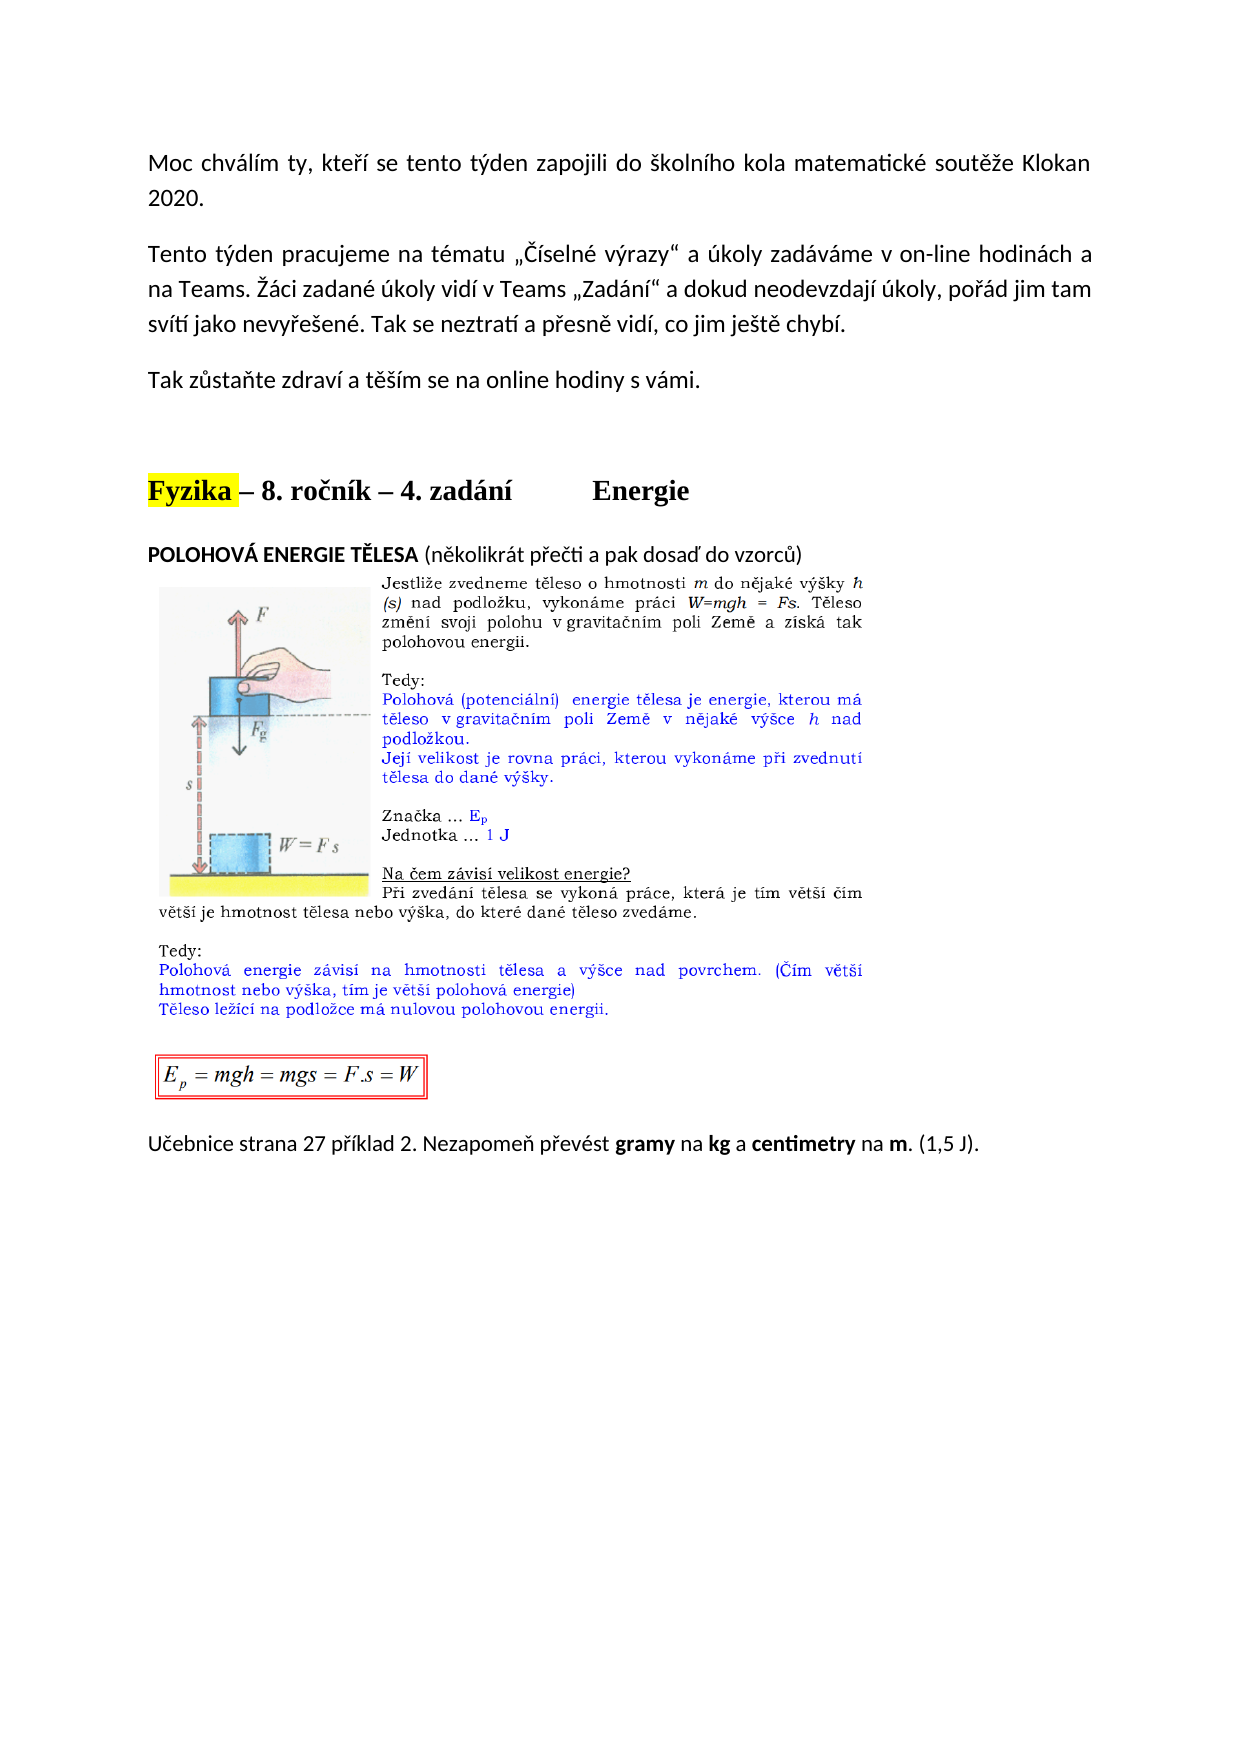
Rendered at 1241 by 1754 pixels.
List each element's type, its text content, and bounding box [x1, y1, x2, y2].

text Moc chválím ty, kteří se tento týden zapojili do školního kola matematické soutěže Klokan 2020. [148, 148, 1093, 213]
text Tak zůstaňte zdraví a těším se na online hodiny s vámi. [148, 364, 1093, 395]
picture [147, 568, 887, 1104]
text POLOHOVÁ ENERGIE TĚLESA (několikrát přečti a pak dosaď do vzorců) [148, 540, 1093, 568]
text Tento týden pracujeme na tématu „Číselné výrazy“ a úkoly zadáváme v on-line hodinách a na Teams. Žáci zadané úkoly vidí v Teams „Zadání“ a dokud neodevzdají úkoly, pořád jim tam svítí jako nevyřešené. Tak se neztratí a přesně vidí, co jim ještě chybí. [148, 238, 1093, 339]
text Učebnice strana 27 příklad 2. Nezapomeň převést gramy na kg a centimetry na m. (1,5 J). [148, 1129, 1093, 1157]
text Fyzika – 8. ročník – 4. zadání Energie [239, 473, 1093, 507]
